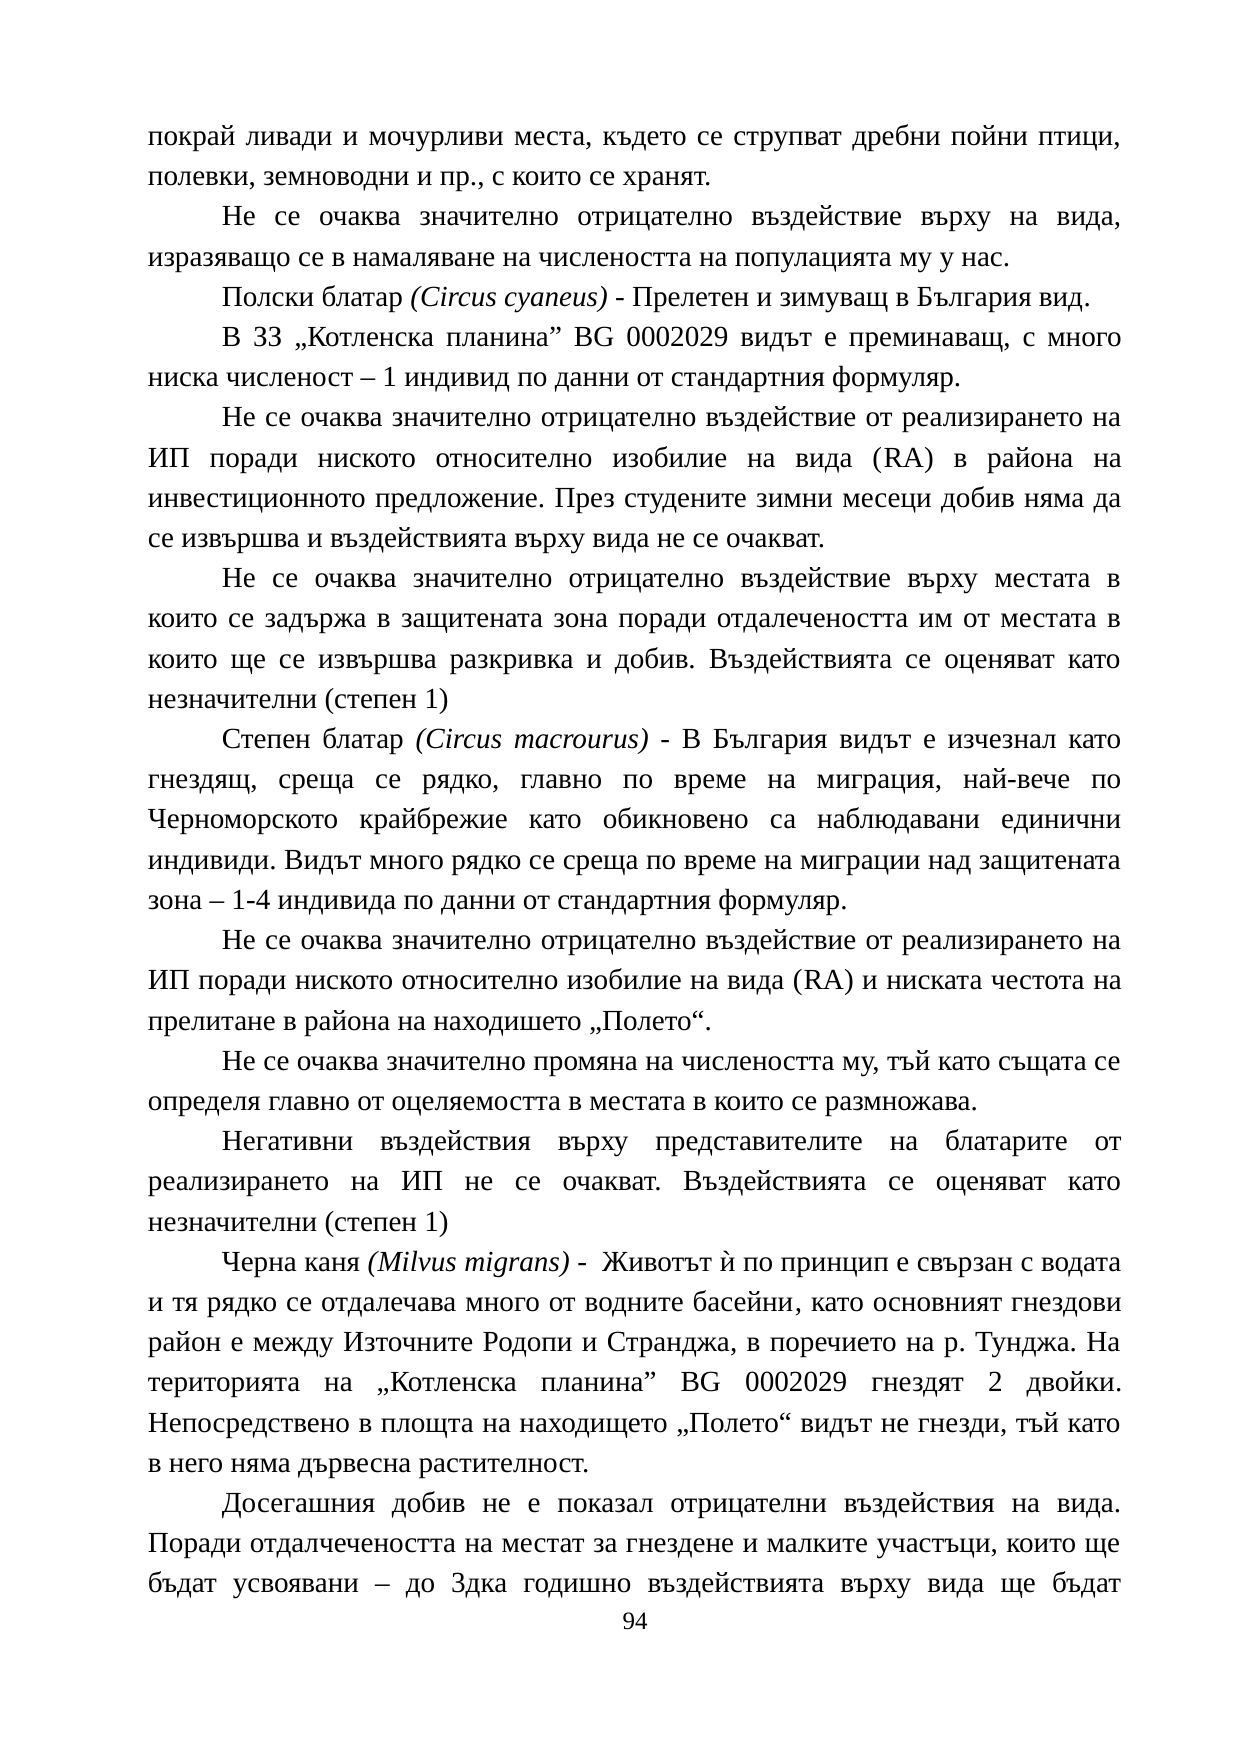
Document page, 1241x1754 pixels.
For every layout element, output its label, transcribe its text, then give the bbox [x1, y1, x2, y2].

text Полски блатар (Circus cyaneus) - Прелетен и зимуващ в България вид. [148, 279, 1122, 312]
text Не се очаква значително отрицателно въздействие върху местата в които се задържа в защитената зона поради отдалечеността им от местата в които ще се извършва разкривка и добив. Въздействията се оценяват като незначителни (степен 1) [148, 560, 1122, 714]
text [148, 1485, 1122, 1599]
text В ЗЗ „Котленска планина” BG 0002029 видът е преминаващ, с много ниска численост – 1 индивид по данни от стандартния формуляр. [148, 319, 1122, 393]
text Не се очаква значително отрицателно въздействие от реализирането на ИП поради ниското относително изобилие на вида (RA) и ниската честота на прелитане в района на находишето „Полето“. [148, 922, 1122, 1036]
text Не се очаква значително отрицателно въздействие върху на вида, изразяващо се в намаляване на числеността на популацията му у нас. [148, 198, 1122, 272]
text Не се очаква значително отрицателно въздействие от реализирането на ИП поради ниското относително изобилие на вида (RA) в района на инвестиционното предложение. През студените зимни месеци добив няма да се извършва и въздействията върху вида не се очакват. [148, 399, 1122, 554]
text Степен блатар (Circus macrourus) - В България видът е изчезнал като гнездящ, среща се рядко, главно по време на миграция, най-вече по Черноморското крайбрежие като обикновено са наблюдавани единични индивиди. Видът много рядко се среща по време на миграции над защитената зона – 1-4 индивида по данни от стандартния формуляр. [148, 721, 1122, 916]
text Черна каня (Milvus migrans) - Животът ѝ по принцип е свързан с водата и тя рядко се отдалечава много от водните басейни, като основният гнездови район е между Източните Родопи и Странджа, в поречието на р. Тунджа. На територията на „Котленска планина” BG 0002029 гнездят 2 двойки. Непосредствено в площта на находището „Полето“ видът не гнезди, тъй като в него няма дървесна растителност. [148, 1244, 1122, 1478]
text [148, 118, 1122, 192]
text Не се очаква значително промяна на числеността му, тъй като същата се определя главно от оцеляемостта в местата в които се размножава. [148, 1043, 1122, 1117]
text Негативни въздействия върху представителите на блатарите от реализирането на ИП не се очакват. Въздействията се оценяват като незначителни (степен 1) [148, 1123, 1122, 1237]
